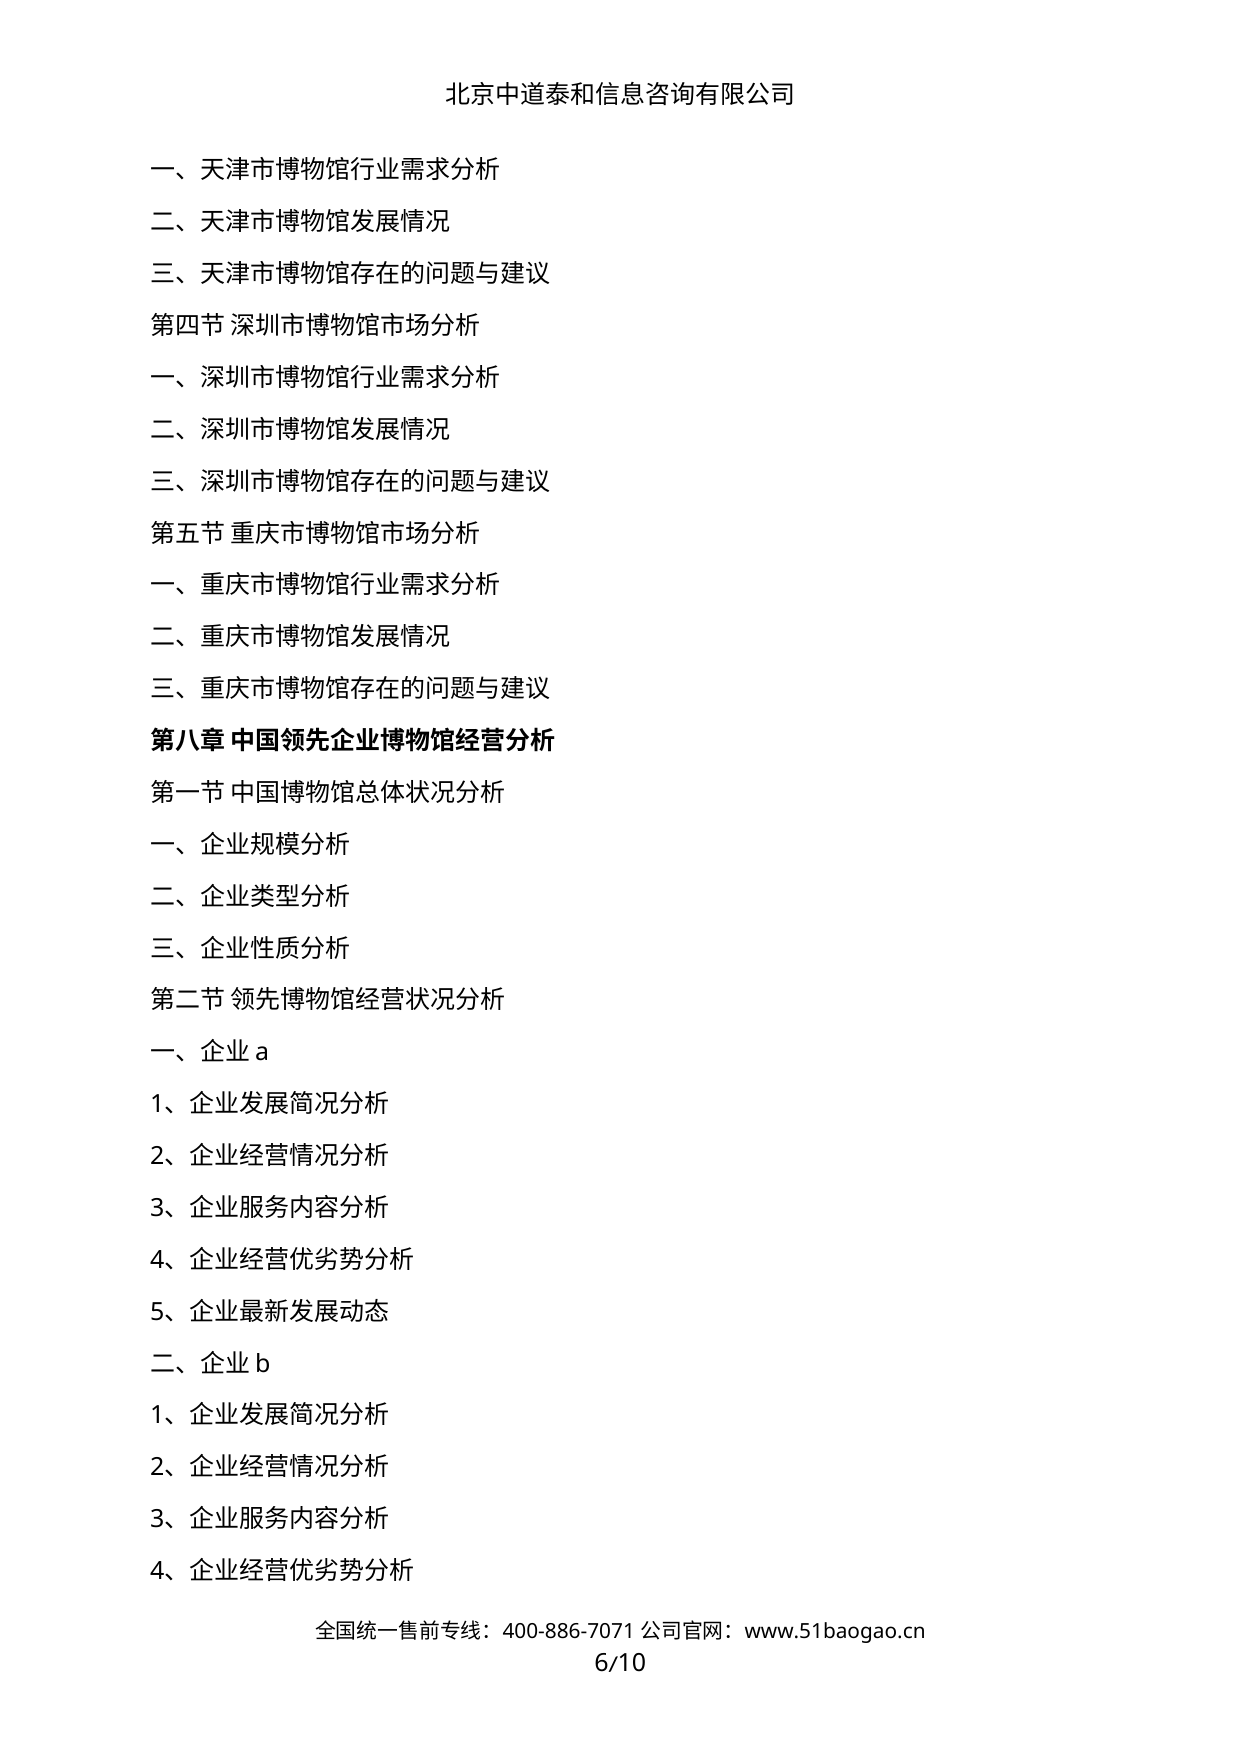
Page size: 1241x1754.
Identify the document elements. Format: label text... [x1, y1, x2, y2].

text 5、企业最新发展动态 [150, 1291, 1090, 1327]
text 三、重庆市博物馆存在的问题与建议 [150, 669, 1090, 705]
text 三、深圳市博物馆存在的问题与建议 [150, 461, 1090, 497]
text 二、企业b [150, 1343, 1090, 1379]
text 二、天津市博物馆发展情况 [150, 202, 1090, 238]
text 一、天津市博物馆行业需求分析 [150, 150, 1090, 186]
text 第五节 重庆市博物馆市场分析 [150, 513, 1090, 549]
text 三、天津市博物馆存在的问题与建议 [150, 254, 1090, 290]
text 2、企业经营情况分析 [150, 1447, 1090, 1483]
text 2、企业经营情况分析 [150, 1136, 1090, 1172]
text 二、深圳市博物馆发展情况 [150, 409, 1090, 446]
text 3、企业服务内容分析 [150, 1499, 1090, 1535]
text 一、企业规模分析 [150, 824, 1090, 861]
text 4、企业经营优劣势分析 [150, 1551, 1090, 1587]
text 1、企业发展简况分析 [150, 1395, 1090, 1431]
text 一、企业a [150, 1032, 1090, 1068]
text 二、企业类型分析 [150, 876, 1090, 912]
text 第一节 中国博物馆总体状况分析 [150, 772, 1090, 809]
text 二、重庆市博物馆发展情况 [150, 617, 1090, 653]
text 第八章 中国领先企业博物馆经营分析 [150, 721, 1090, 757]
text 4、企业经营优劣势分析 [150, 1239, 1090, 1276]
text 第二节 领先博物馆经营状况分析 [150, 980, 1090, 1016]
text 3、企业服务内容分析 [150, 1187, 1090, 1224]
text 一、深圳市博物馆行业需求分析 [150, 357, 1090, 394]
text 1、企业发展简况分析 [150, 1084, 1090, 1120]
text 一、重庆市博物馆行业需求分析 [150, 565, 1090, 601]
text 三、企业性质分析 [150, 928, 1090, 964]
text 第四节 深圳市博物馆市场分析 [150, 306, 1090, 342]
